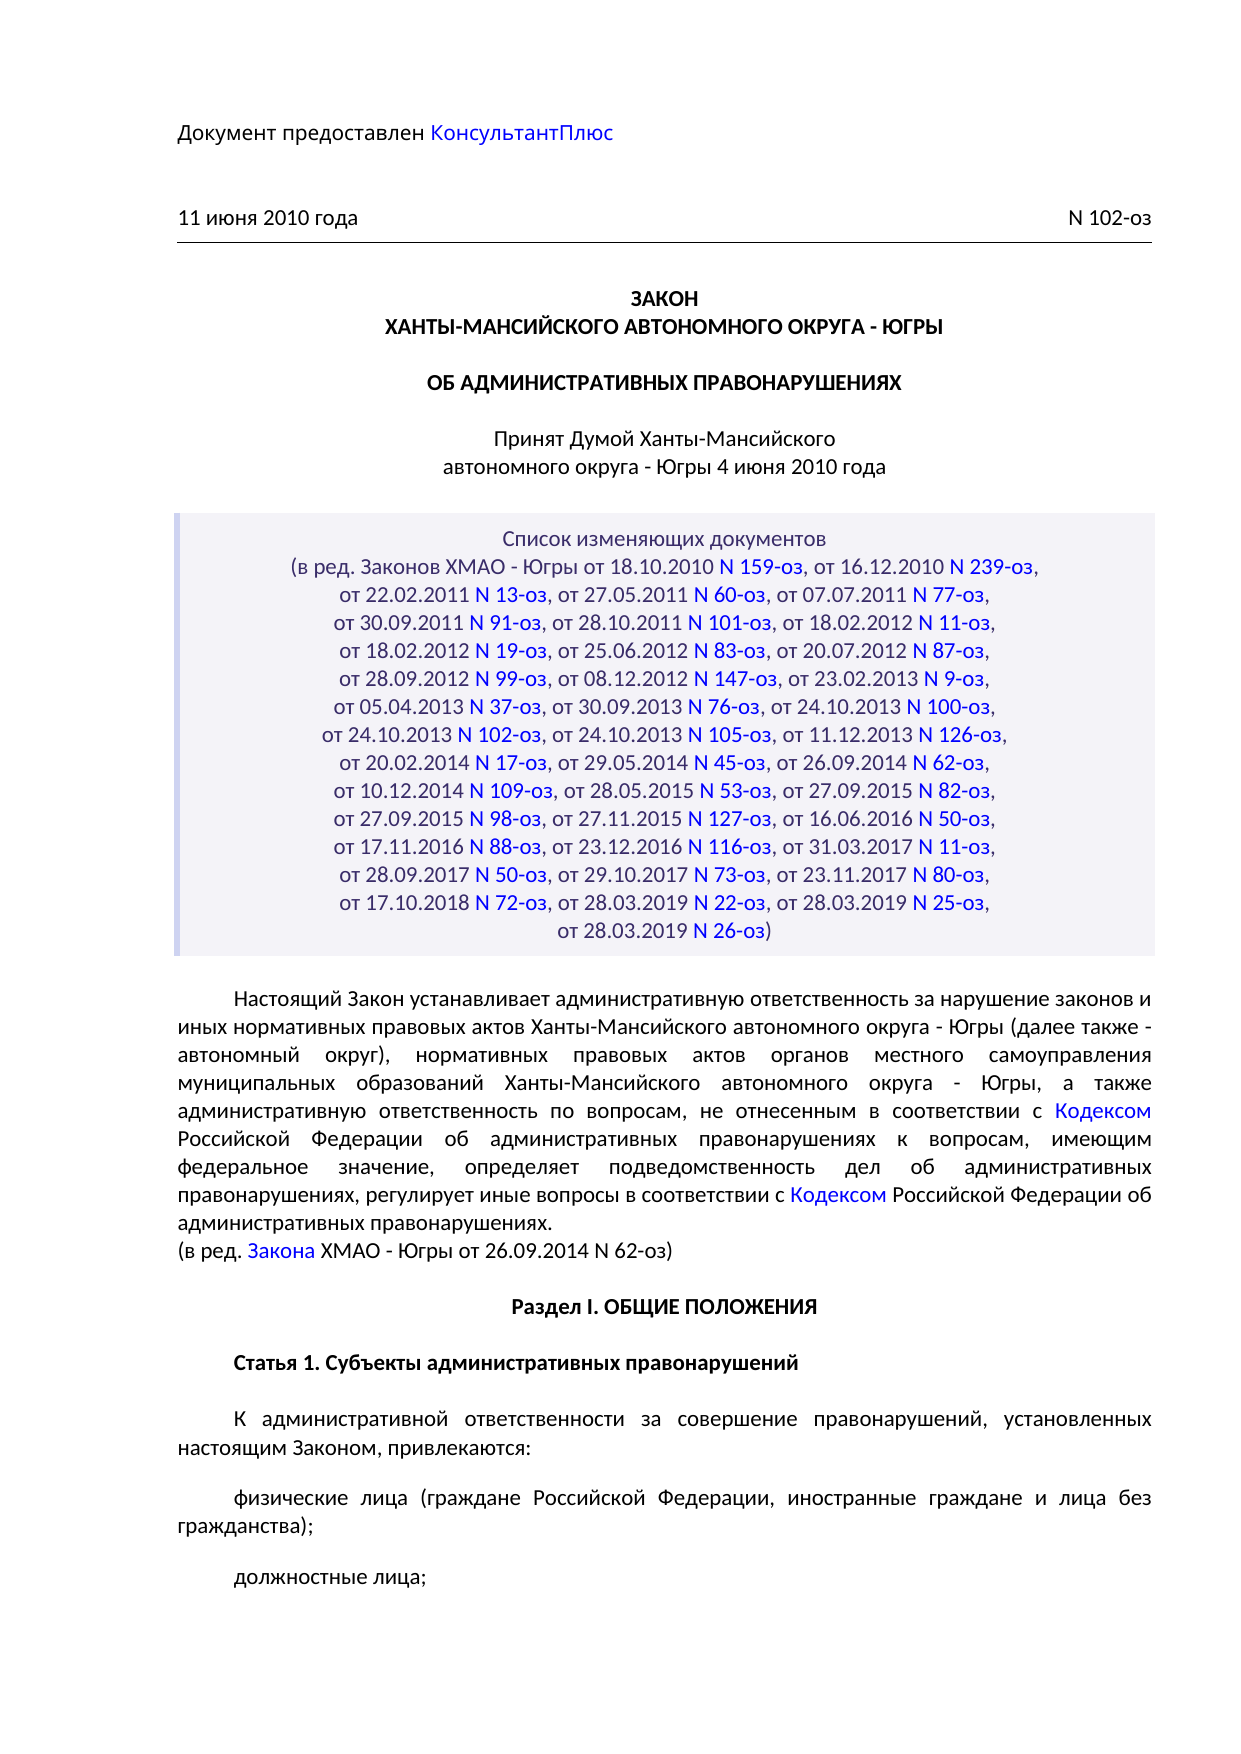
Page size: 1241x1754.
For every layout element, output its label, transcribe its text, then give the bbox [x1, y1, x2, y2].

title ЗАКОН [177, 284, 1152, 312]
table_header Список изменяющих документов (в ред. Законов ХМАО - Югры от 18.10.2010 N 159-оз, от 16.12.2010 N 239-оз, от 22.02.2011 N 13-оз, от 27.05.2011 N 60-оз, от 07.07.2011 N 77-оз, от 30.09.2011 N 91-оз, от 28.10.2011 N 101-оз, от 18.02.2012 N 11-оз, от 18.02.2012 N 19-оз, от 25.06.2012 N 83-оз, от 20.07.2012 N 87-оз, от 28.09.2012 N 99-оз, от 08.12.2012 N 147-оз, от 23.02.2013 N 9-оз, от 05.04.2013 N 37-оз, от 30.09.2013 N 76-оз, от 24.10.2013 N 100-оз, от 24.10.2013 N 102-оз, от 24.10.2013 N 105-оз, от 11.12.2013 N 126-оз, от 20.02.2014 N 17-оз, от 29.05.2014 N 45-оз, от 26.09.2014 N 62-оз, от 10.12.2014 N 109-оз, от 28.05.2015 N 53-оз, от 27.09.2015 N 82-оз, от 27.09.2015 N 98-оз, от 27.11.2015 N 127-оз, от 16.06.2016 N 50-оз, от 17.11.2016 N 88-оз, от 23.12.2016 N 116-оз, от 31.03.2017 N 11-оз, от 28.09.2017 N 50-оз, от 29.10.2017 N 73-оз, от 23.11.2017 N 80-оз, от 17.10.2018 N 72-оз, от 28.03.2019 N 22-оз, от 28.03.2019 N 25-оз, от 28.03.2019 N 26-оз) [180, 513, 1149, 956]
title Документ предоставлен КонсультантПлюс [177, 118, 1152, 175]
text должностные лица; [177, 1562, 1152, 1591]
text К административной ответственности за совершение правонарушений, установленных настоящим Законом, привлекаются: [177, 1404, 1152, 1461]
text автономного округа - Югры 4 июня 2010 года [177, 452, 1152, 480]
title Статья 1. Субъекты административных правонарушений [177, 1348, 1152, 1377]
title ХАНТЫ-МАНСИЙСКОГО АВТОНОМНОГО ОКРУГА - ЮГРЫ [177, 312, 1152, 340]
text Настоящий Закон устанавливает административную ответственность за нарушение законов и иных нормативных правовых актов Ханты-Мансийского автономного округа - Югры (далее также - автономный округ), нормативных правовых актов органов местного самоуправления муниципальных образований Ханты-Мансийского автономного округа - Югры, а также административную ответственность по вопросам, не отнесенным в соответствии с Кодексом Российской Федерации об административных правонарушениях к вопросам, имеющим федеральное значение, определяет подведомственность дел об административных правонарушениях, регулирует иные вопросы в соответствии с Кодексом Российской Федерации об административных правонарушениях. [177, 984, 1152, 1236]
table_header 11 июня 2010 года [177, 203, 664, 231]
text Принят Думой Ханты-Мансийского [177, 424, 1152, 452]
text физические лица (граждане Российской Федерации, иностранные граждане и лица без гражданства); [177, 1483, 1152, 1539]
table_header N 102-оз [664, 203, 1152, 231]
title Раздел I. ОБЩИЕ ПОЛОЖЕНИЯ [177, 1292, 1152, 1321]
text (в ред. Закона ХМАО - Югры от 26.09.2014 N 62-оз) [177, 1236, 1152, 1264]
title ОБ АДМИНИСТРАТИВНЫХ ПРАВОНАРУШЕНИЯХ [177, 368, 1152, 396]
